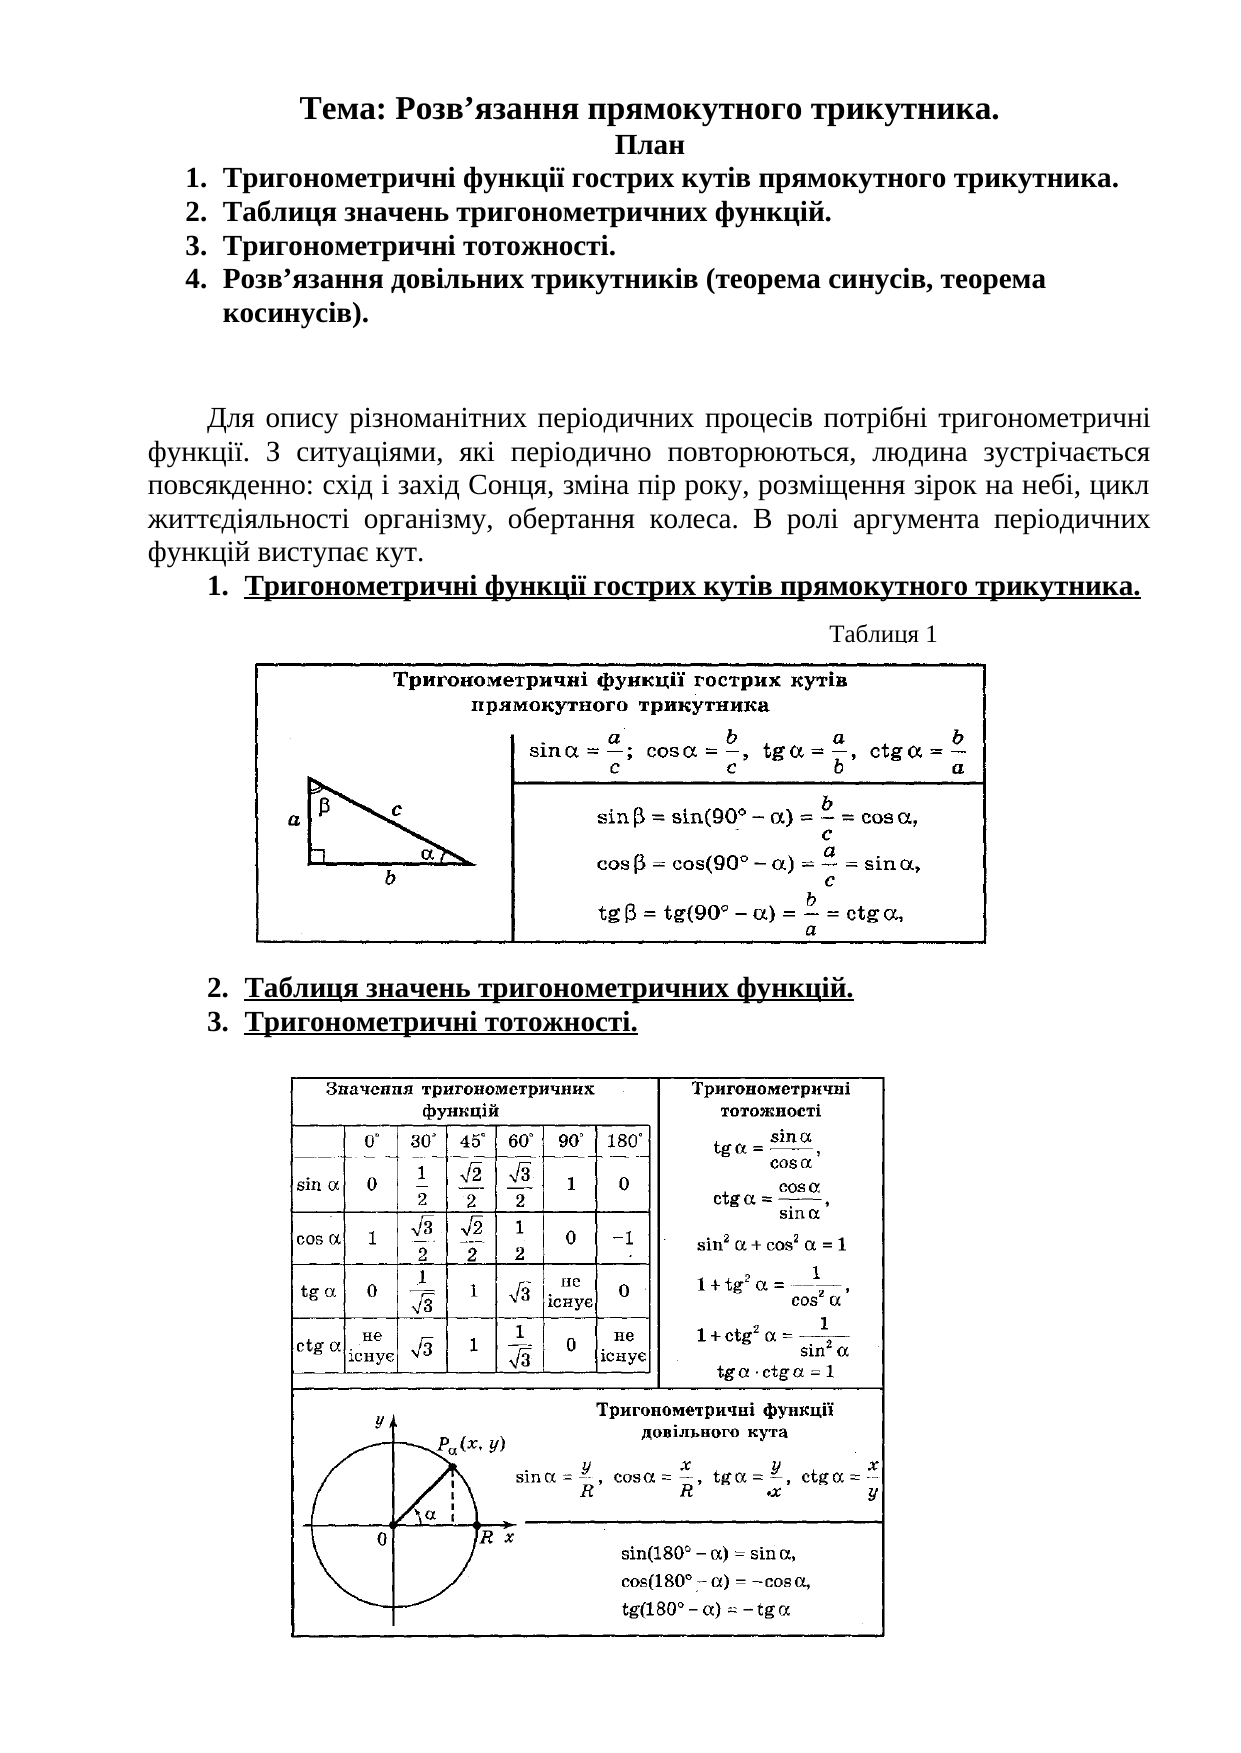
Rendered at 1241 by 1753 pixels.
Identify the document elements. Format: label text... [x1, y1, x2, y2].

picture [279, 1067, 891, 1641]
list Тригонометричні функції гострих кутів прямокутного трикутника. [207, 568, 1152, 601]
text Тема: Розв’язання прямокутного трикутника. [148, 89, 1152, 127]
list Таблиця значень тригонометричних функцій. [207, 970, 1152, 1004]
list Тригонометричні тотожності. [185, 228, 1152, 261]
list Таблиця значень тригонометричних функцій. [185, 194, 1152, 228]
list Розв’язання довільних трикутників (теорема синусів, теорема косинусів). [185, 261, 1152, 328]
picture [239, 656, 991, 949]
list Тригонометричні функції гострих кутів прямокутного трикутника. [185, 161, 1152, 194]
list Тригонометричні тотожності. [207, 1004, 1152, 1037]
text Для опису різноманітних періодичних процесів потрібні тригонометричні функції. З ситуаціями, які періодично повторюються, людина зустрічається повсякденно: схід і захід Сонця, зміна пір року, розміщення зірок на небі, цикл життєдіяльності організму, обертання колеса. В ролі аргумента періодичних функцій виступає кут. [148, 400, 1152, 568]
text План [148, 127, 1152, 161]
